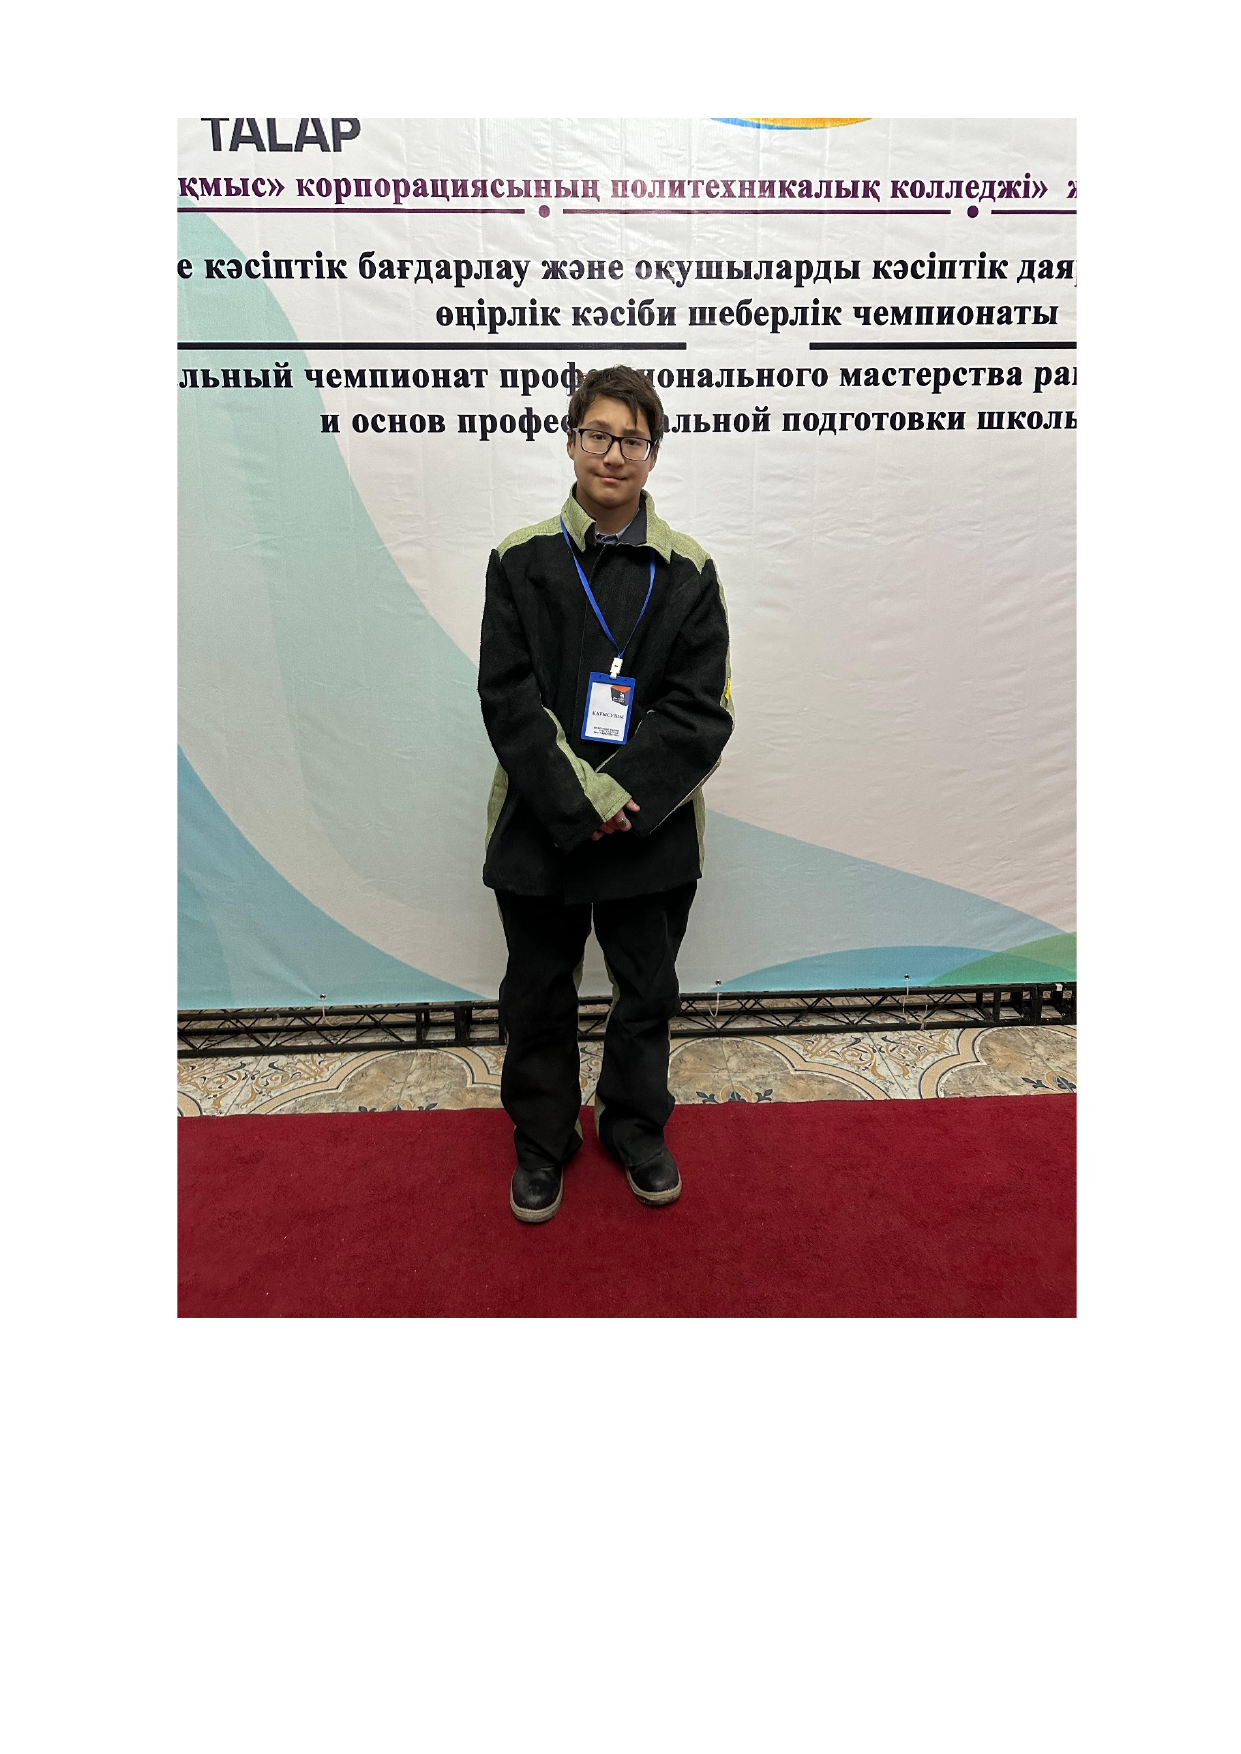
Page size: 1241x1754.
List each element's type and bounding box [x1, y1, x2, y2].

picture [177, 118, 1077, 1318]
